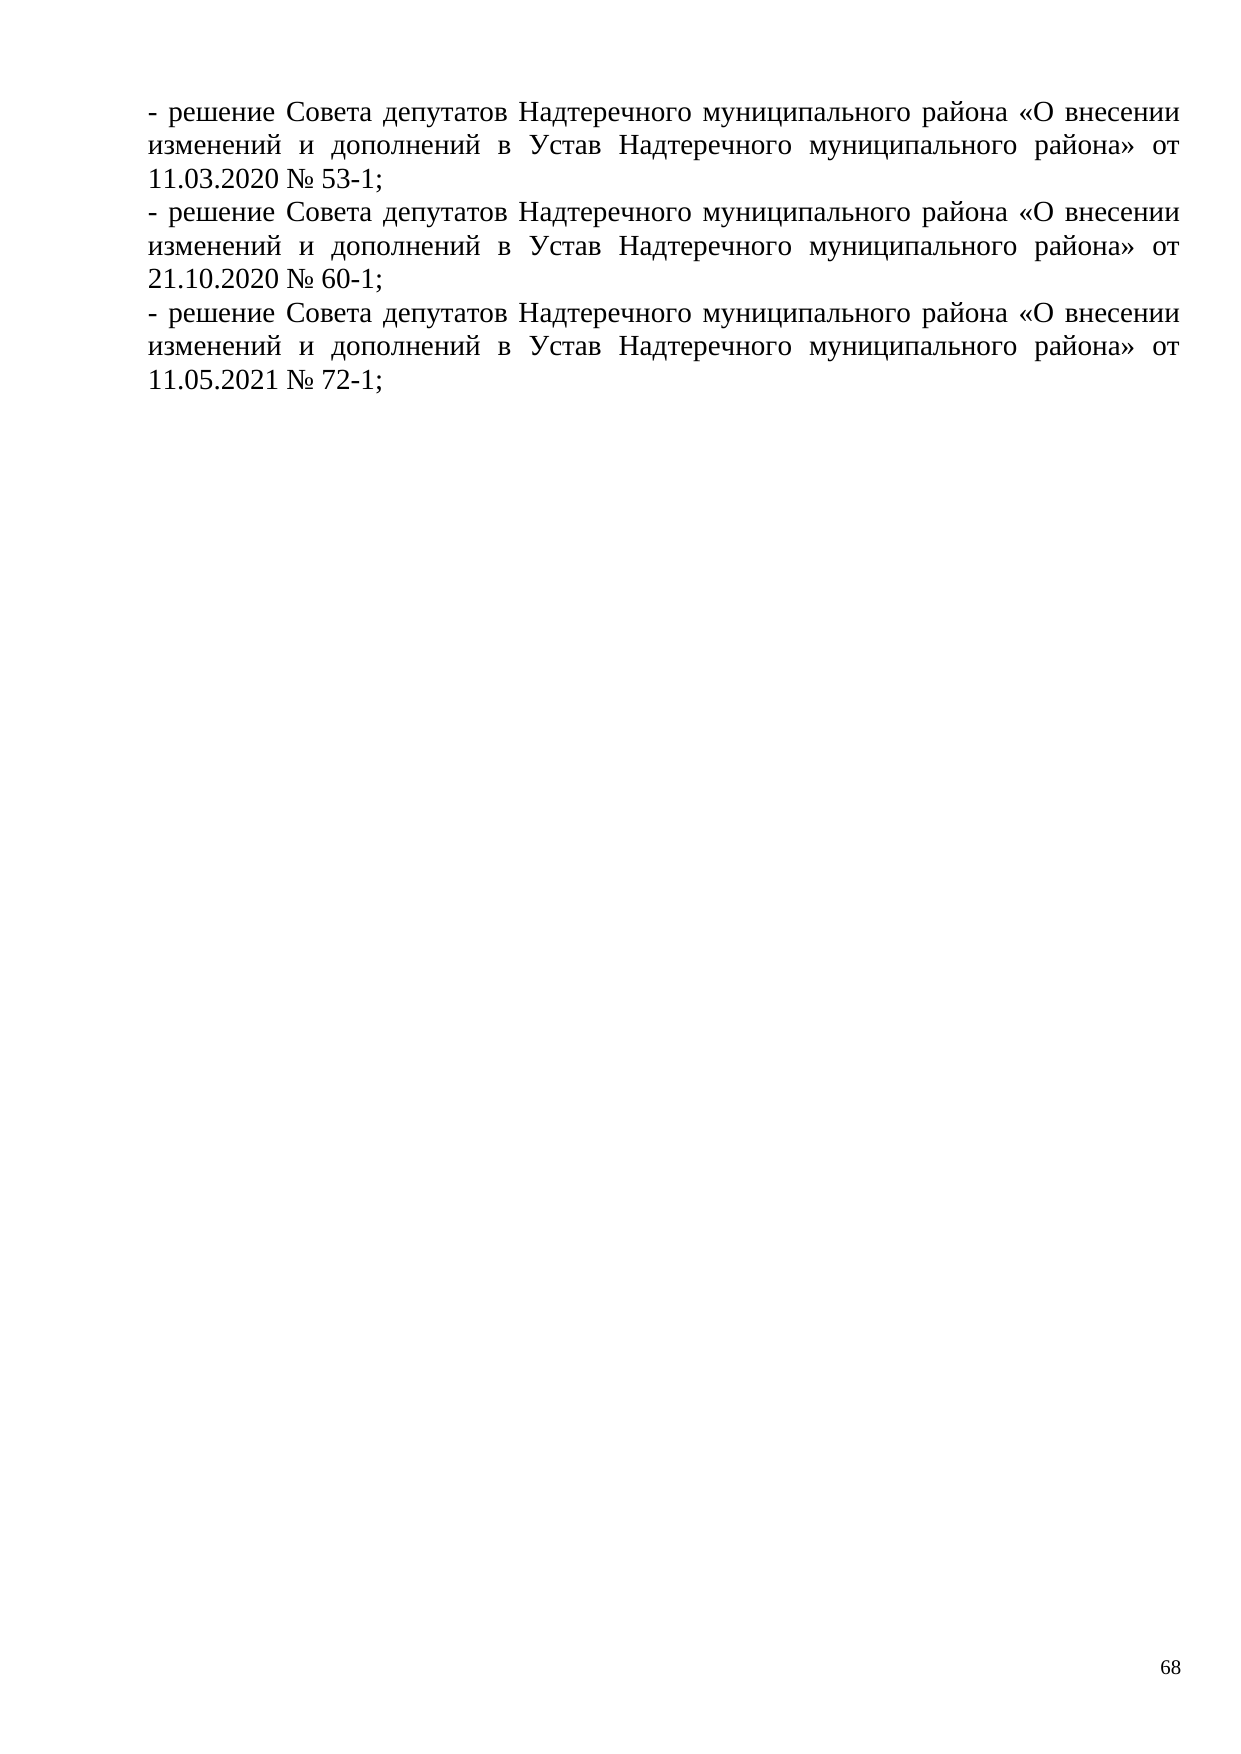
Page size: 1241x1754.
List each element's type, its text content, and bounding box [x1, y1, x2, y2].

text - решение Совета депутатов Надтеречного муниципального района «О внесении изменений и дополнений в Устав Надтеречного муниципального района» от 11.05.2021 № 72-1; [148, 295, 1181, 396]
text - решение Совета депутатов Надтеречного муниципального района «О внесении изменений и дополнений в Устав Надтеречного муниципального района» от 21.10.2020 № 60-1; [148, 194, 1181, 295]
text - решение Совета депутатов Надтеречного муниципального района «О внесении изменений и дополнений в Устав Надтеречного муниципального района» от 11.03.2020 № 53-1; [148, 94, 1181, 194]
